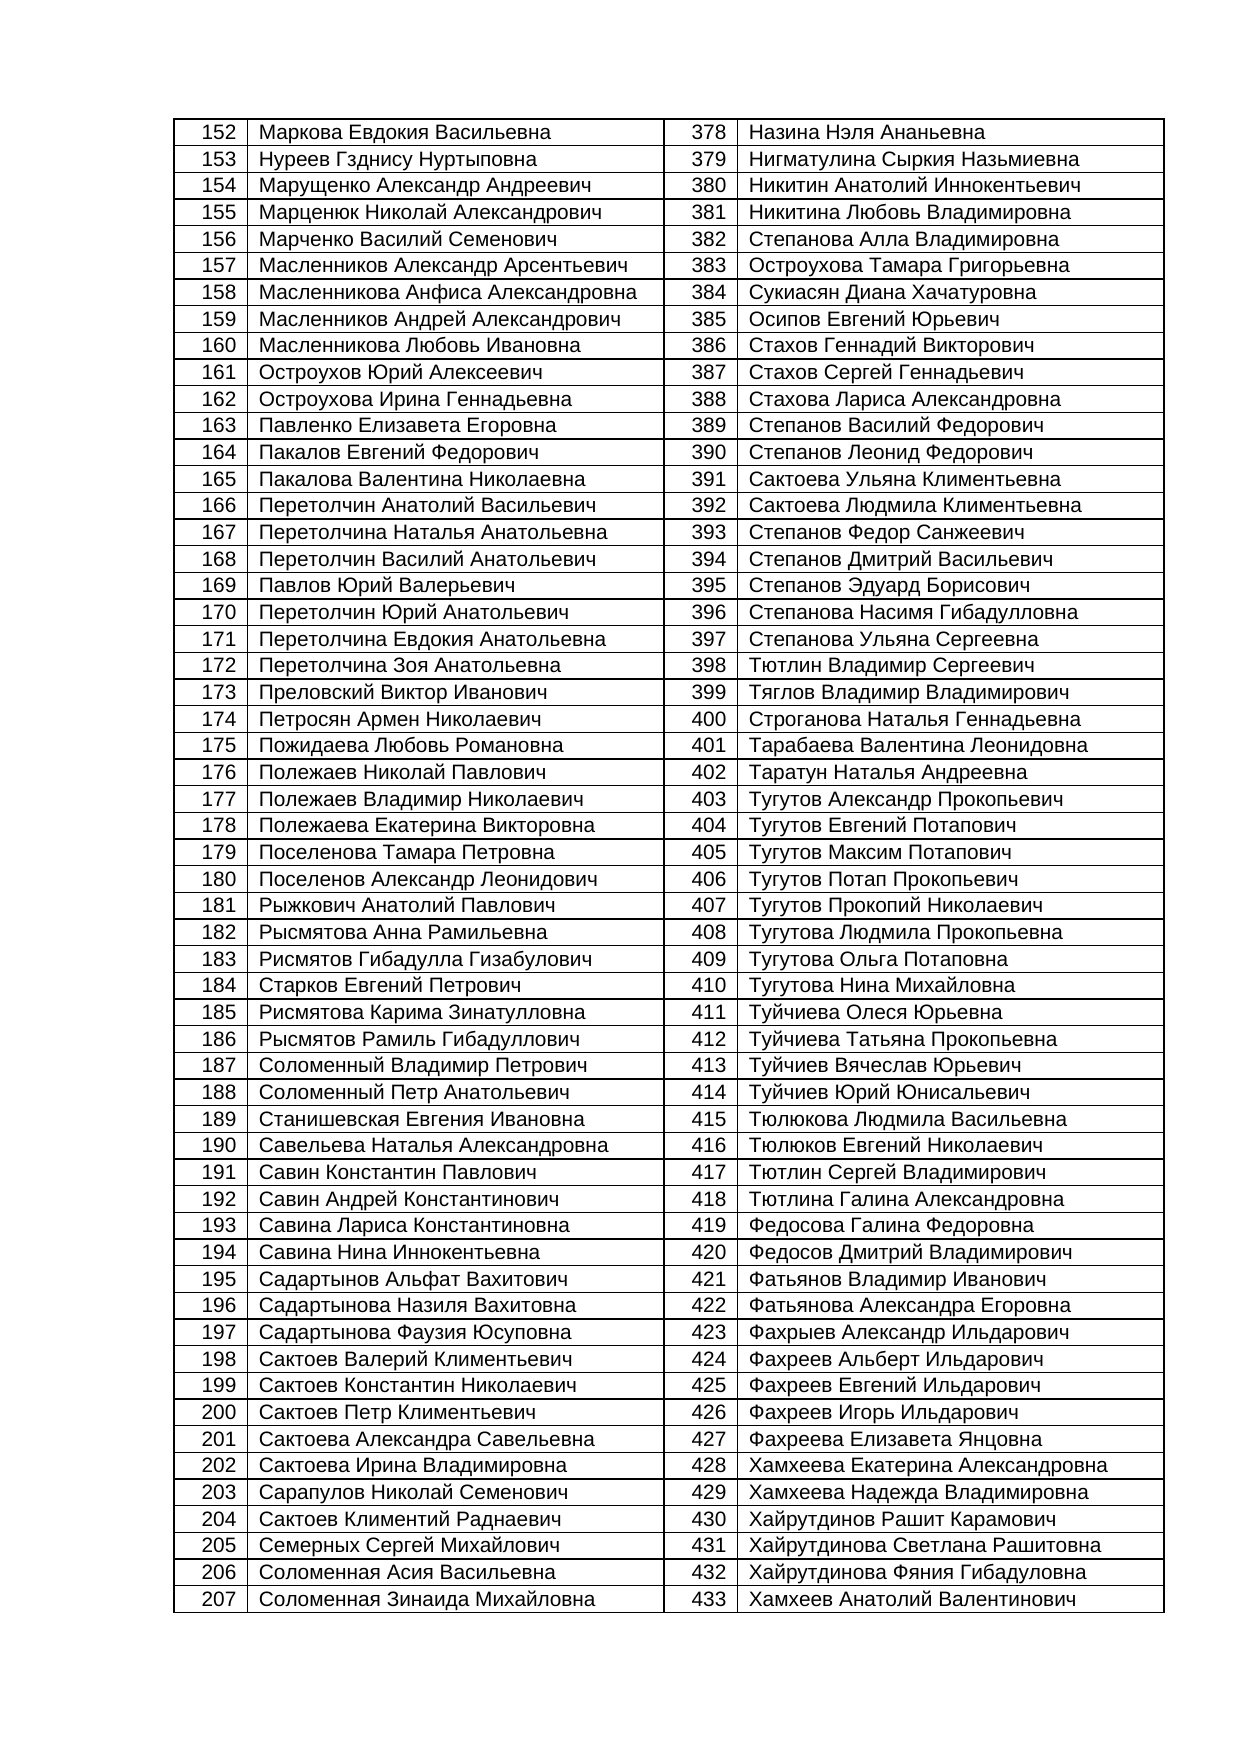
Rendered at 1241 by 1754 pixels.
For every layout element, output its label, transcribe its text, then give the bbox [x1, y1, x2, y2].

table_cell Савина Нина Иннокентьевна [248, 1240, 663, 1265]
table_cell Туйчиев Юрий Юнисальевич [738, 1080, 1163, 1105]
table_cell 196 [175, 1293, 247, 1318]
table_cell Тугутов Потап Прокопьевич [738, 866, 1163, 891]
table_cell 170 [175, 600, 247, 625]
table_cell 205 [175, 1533, 247, 1558]
table_cell 420 [665, 1240, 737, 1265]
table_cell Степанов Дмитрий Васильевич [738, 546, 1163, 571]
table_cell Садартынова Назиля Вахитовна [248, 1293, 663, 1318]
table_cell Поселенова Тамара Петровна [248, 840, 663, 865]
table_cell 418 [665, 1186, 737, 1211]
table_cell Никитина Любовь Владимировна [738, 200, 1163, 225]
table_cell Фахреев Альберт Ильдарович [738, 1346, 1163, 1371]
table_cell Полежаев Николай Павлович [248, 760, 663, 785]
table_cell 379 [665, 146, 737, 171]
table_cell 159 [175, 306, 247, 331]
table_cell 395 [665, 573, 737, 598]
table_cell Тюлюкова Людмила Васильевна [738, 1106, 1163, 1131]
table_cell 171 [175, 626, 247, 651]
table_cell Соломенная Асия Васильевна [248, 1560, 663, 1585]
table_cell Рысмятов Рамиль Гибадуллович [248, 1026, 663, 1051]
table_cell 380 [665, 173, 737, 198]
table_cell 175 [175, 733, 247, 758]
table_cell 403 [665, 786, 737, 811]
table_cell Хайрутдинов Рашит Карамович [738, 1506, 1163, 1531]
table_cell Остроухов Юрий Алексеевич [248, 360, 663, 385]
table_cell Тютлин Владимир Сергеевич [738, 653, 1163, 678]
table_cell 423 [665, 1320, 737, 1345]
table_cell 417 [665, 1160, 737, 1185]
table_cell Стахов Геннадий Викторович [738, 333, 1163, 358]
table_cell [1165, 1265, 1240, 1291]
table_cell 384 [665, 280, 737, 305]
table_cell 206 [175, 1560, 247, 1585]
table_cell 165 [175, 466, 247, 491]
table_cell 427 [665, 1426, 737, 1451]
table_cell Рысмятова Анна Рамильевна [248, 920, 663, 945]
table_cell 193 [175, 1213, 247, 1238]
table_cell Остроухова Тамара Григорьевна [738, 253, 1163, 278]
table_cell 390 [665, 440, 737, 465]
table_cell 433 [665, 1586, 737, 1611]
table_cell 414 [665, 1080, 737, 1105]
table_cell Масленникова Анфиса Александровна [248, 280, 663, 305]
table_cell 152 [175, 120, 247, 145]
table_cell 161 [175, 360, 247, 385]
table_cell Остроухова Ирина Геннадьевна [248, 386, 663, 411]
table_cell 195 [175, 1266, 247, 1291]
table_cell Марущенко Александр Андреевич [248, 173, 663, 198]
table_cell 411 [665, 1000, 737, 1025]
table_cell Соломенный Владимир Петрович [248, 1053, 663, 1078]
table_cell [1165, 438, 1240, 465]
table_cell 157 [175, 253, 247, 278]
table_cell Сактоев Климентий Раднаевич [248, 1506, 663, 1531]
table_cell Савин Андрей Константинович [248, 1186, 663, 1211]
table_cell [1165, 358, 1240, 385]
table_cell 415 [665, 1106, 737, 1131]
table_cell Фахреев Игорь Ильдарович [738, 1400, 1163, 1425]
table_cell Туйчиева Татьяна Прокопьевна [738, 1026, 1163, 1051]
table_cell Строганова Наталья Геннадьевна [738, 706, 1163, 731]
table_cell [1165, 518, 1240, 545]
table_cell 174 [175, 706, 247, 731]
table_cell 425 [665, 1373, 737, 1398]
table_cell [1165, 945, 1240, 971]
table_cell 407 [665, 893, 737, 918]
table_cell 186 [175, 1026, 247, 1051]
table_cell 169 [175, 573, 247, 598]
table_cell Тугутова Нина Михайловна [738, 973, 1163, 998]
table_cell Степанов Эдуард Борисович [738, 573, 1163, 598]
table_cell 410 [665, 973, 737, 998]
table_cell 389 [665, 413, 737, 438]
table_cell Старков Евгений Петрович [248, 973, 663, 998]
table_cell Рыжкович Анатолий Павлович [248, 893, 663, 918]
table_cell 187 [175, 1053, 247, 1078]
table_cell [1165, 1158, 1240, 1185]
table_cell Тютлина Галина Александровна [738, 1186, 1163, 1211]
table_cell Марченко Василий Семенович [248, 226, 663, 251]
table_cell [1165, 918, 1240, 945]
table_cell 424 [665, 1346, 737, 1371]
table_cell Станишевская Евгения Ивановна [248, 1106, 663, 1131]
table_cell [1165, 811, 1240, 838]
table_cell Перетолчина Зоя Анатольевна [248, 653, 663, 678]
table_cell [1165, 1238, 1240, 1265]
table_cell 381 [665, 200, 737, 225]
table_cell 192 [175, 1186, 247, 1211]
table_cell 387 [665, 360, 737, 385]
table_cell Хамхеева Екатерина Александровна [738, 1453, 1163, 1478]
table_cell 408 [665, 920, 737, 945]
table_cell [1165, 865, 1240, 891]
table_cell Тугутов Александр Прокопьевич [738, 786, 1163, 811]
table_cell [1165, 171, 1240, 198]
table_cell 426 [665, 1400, 737, 1425]
table_cell 394 [665, 546, 737, 571]
table_cell [1165, 731, 1240, 758]
table_cell [1165, 1558, 1240, 1585]
table_cell [1165, 971, 1240, 998]
table_cell [1165, 491, 1240, 518]
table_cell 158 [175, 280, 247, 305]
table_cell 412 [665, 1026, 737, 1051]
table_cell 430 [665, 1506, 737, 1531]
table_cell 429 [665, 1480, 737, 1505]
table_cell [1165, 1451, 1240, 1478]
table_cell [1165, 1371, 1240, 1398]
table_cell Сактоев Петр Климентьевич [248, 1400, 663, 1425]
table_cell Тугутова Людмила Прокопьевна [738, 920, 1163, 945]
table_cell [1165, 1051, 1240, 1078]
table_cell [1165, 331, 1240, 358]
table_cell Степанов Леонид Федорович [738, 440, 1163, 465]
table_cell 406 [665, 866, 737, 891]
table_cell 405 [665, 840, 737, 865]
table_cell Сарапулов Николай Семенович [248, 1480, 663, 1505]
table_cell Никитин Анатолий Иннокентьевич [738, 173, 1163, 198]
table_cell Перетолчин Анатолий Васильевич [248, 493, 663, 518]
table_cell Соломенный Петр Анатольевич [248, 1080, 663, 1105]
table_cell Тугутова Ольга Потаповна [738, 946, 1163, 971]
table_cell 391 [665, 466, 737, 491]
table_cell Марценюк Николай Александрович [248, 200, 663, 225]
table_cell 188 [175, 1080, 247, 1105]
table_cell 185 [175, 1000, 247, 1025]
table_cell Масленников Александр Арсентьевич [248, 253, 663, 278]
table_cell Сактоев Константин Николаевич [248, 1373, 663, 1398]
table_cell Тугутов Прокопий Николаевич [738, 893, 1163, 918]
table_cell Назина Нэля Ананьевна [738, 120, 1163, 145]
table_cell Фахреев Евгений Ильдарович [738, 1373, 1163, 1398]
table_cell [1165, 891, 1240, 918]
table_cell 383 [665, 253, 737, 278]
table_cell Фахрыев Александр Ильдарович [738, 1320, 1163, 1345]
table_cell Пожидаева Любовь Романовна [248, 733, 663, 758]
table_cell 164 [175, 440, 247, 465]
table_cell 168 [175, 546, 247, 571]
table_cell Перетолчин Василий Анатольевич [248, 546, 663, 571]
table_cell Осипов Евгений Юрьевич [738, 306, 1163, 331]
table_cell 190 [175, 1133, 247, 1158]
table_cell [1165, 1398, 1240, 1425]
table_cell Масленникова Любовь Ивановна [248, 333, 663, 358]
table_cell [1165, 1291, 1240, 1318]
table_cell [1165, 1425, 1240, 1451]
table_cell 398 [665, 653, 737, 678]
table_cell [1165, 1185, 1240, 1211]
table_cell Перетолчин Юрий Анатольевич [248, 600, 663, 625]
table_cell 172 [175, 653, 247, 678]
table_cell Сактоева Людмила Климентьевна [738, 493, 1163, 518]
table_cell Хамхеева Надежда Владимировна [738, 1480, 1163, 1505]
table_cell Степанова Насимя Гибадулловна [738, 600, 1163, 625]
table_cell Садартынова Фаузия Юсуповна [248, 1320, 663, 1345]
table_cell Фатьянов Владимир Иванович [738, 1266, 1163, 1291]
table_cell 198 [175, 1346, 247, 1371]
table_cell [1165, 598, 1240, 625]
table_cell Рисмятов Гибадулла Гизабулович [248, 946, 663, 971]
table_cell 204 [175, 1506, 247, 1531]
table_cell Хайрутдинова Фяния Гибадуловна [738, 1560, 1163, 1585]
table_cell 197 [175, 1320, 247, 1345]
table_cell 402 [665, 760, 737, 785]
table_cell 180 [175, 866, 247, 891]
table_cell [1165, 145, 1240, 171]
table_cell 416 [665, 1133, 737, 1158]
table_cell [1165, 1585, 1240, 1611]
table_cell [1165, 465, 1240, 491]
table_cell Стахова Лариса Александровна [738, 386, 1163, 411]
table_cell 422 [665, 1293, 737, 1318]
table_cell [1165, 411, 1240, 438]
table_cell Федосова Галина Федоровна [738, 1213, 1163, 1238]
table_cell 163 [175, 413, 247, 438]
table_cell 191 [175, 1160, 247, 1185]
table_cell Таратун Наталья Андреевна [738, 760, 1163, 785]
table_cell Сактоева Ирина Владимировна [248, 1453, 663, 1478]
table_cell Полежаев Владимир Николаевич [248, 786, 663, 811]
table_cell 388 [665, 386, 737, 411]
table_cell 404 [665, 813, 737, 838]
table_cell Семерных Сергей Михайлович [248, 1533, 663, 1558]
table_cell Тюлюков Евгений Николаевич [738, 1133, 1163, 1158]
table_cell [1165, 1505, 1240, 1531]
table_cell [1165, 678, 1240, 705]
table_cell [1165, 1025, 1240, 1051]
table_cell [1165, 1318, 1240, 1345]
table_cell [1165, 625, 1240, 651]
table_cell Павленко Елизавета Егоровна [248, 413, 663, 438]
table_cell 173 [175, 680, 247, 705]
table_cell 189 [175, 1106, 247, 1131]
table_cell [1165, 278, 1240, 305]
table_cell [1165, 251, 1240, 278]
table_cell Петросян Армен Николаевич [248, 706, 663, 731]
table_cell Тютлин Сергей Владимирович [738, 1160, 1163, 1185]
table_cell Пакалов Евгений Федорович [248, 440, 663, 465]
table_cell Сактоев Валерий Климентьевич [248, 1346, 663, 1371]
table_cell [1165, 571, 1240, 598]
table_cell Туйчиев Вячеслав Юрьевич [738, 1053, 1163, 1078]
table_cell 194 [175, 1240, 247, 1265]
table_cell 397 [665, 626, 737, 651]
table_cell 199 [175, 1373, 247, 1398]
table_cell Савин Константин Павлович [248, 1160, 663, 1185]
table_cell 393 [665, 520, 737, 545]
table_cell 183 [175, 946, 247, 971]
table_cell Стахов Сергей Геннадьевич [738, 360, 1163, 385]
table_cell [1165, 1131, 1240, 1158]
table_cell 382 [665, 226, 737, 251]
table_cell [1165, 1105, 1240, 1131]
table_cell Сактоева Ульяна Климентьевна [738, 466, 1163, 491]
table_cell 166 [175, 493, 247, 518]
table_cell Хамхеев Анатолий Валентинович [738, 1586, 1163, 1611]
table_cell 167 [175, 520, 247, 545]
table_cell Сактоева Александра Савельевна [248, 1426, 663, 1451]
table_cell Савельева Наталья Александровна [248, 1133, 663, 1158]
table_cell 409 [665, 946, 737, 971]
table_cell Нигматулина Сыркия Назьмиевна [738, 146, 1163, 171]
table_cell Перетолчина Наталья Анатольевна [248, 520, 663, 545]
table_cell Пакалова Валентина Николаевна [248, 466, 663, 491]
table_cell [1165, 118, 1240, 145]
table_cell Фатьянова Александра Егоровна [738, 1293, 1163, 1318]
table_cell 386 [665, 333, 737, 358]
table_cell Степанова Алла Владимировна [738, 226, 1163, 251]
table_cell 176 [175, 760, 247, 785]
table_cell 162 [175, 386, 247, 411]
table_cell [1165, 758, 1240, 785]
table_cell Тугутов Евгений Потапович [738, 813, 1163, 838]
table_cell 432 [665, 1560, 737, 1585]
table_cell 156 [175, 226, 247, 251]
table_cell [1165, 785, 1240, 811]
table_cell [1165, 705, 1240, 731]
table_cell [1165, 998, 1240, 1025]
table_cell [1165, 838, 1240, 865]
table_cell 419 [665, 1213, 737, 1238]
table_cell Нуреев Гзднису Нуртыповна [248, 146, 663, 171]
table_cell Хайрутдинова Светлана Рашитовна [738, 1533, 1163, 1558]
table_cell 378 [665, 120, 737, 145]
table_cell [1165, 225, 1240, 251]
table_cell 392 [665, 493, 737, 518]
table_cell Маркова Евдокия Васильевна [248, 120, 663, 145]
table_cell 413 [665, 1053, 737, 1078]
table_cell 396 [665, 600, 737, 625]
table_cell [1165, 1345, 1240, 1371]
table_cell Тяглов Владимир Владимирович [738, 680, 1163, 705]
table_cell 428 [665, 1453, 737, 1478]
table_cell 181 [175, 893, 247, 918]
table_cell 177 [175, 786, 247, 811]
table_cell Степанов Василий Федорович [738, 413, 1163, 438]
table_cell [1165, 545, 1240, 571]
table_cell [1165, 1211, 1240, 1238]
table_cell 421 [665, 1266, 737, 1291]
table_cell 155 [175, 200, 247, 225]
table_cell 182 [175, 920, 247, 945]
table_cell [1165, 305, 1240, 331]
table_cell [1165, 651, 1240, 678]
table_cell 207 [175, 1586, 247, 1611]
table_cell [1165, 1478, 1240, 1505]
table_cell 154 [175, 173, 247, 198]
table_cell [1165, 1078, 1240, 1105]
table_cell Преловский Виктор Иванович [248, 680, 663, 705]
table_cell Степанов Федор Санжеевич [738, 520, 1163, 545]
table_cell 399 [665, 680, 737, 705]
table_cell 401 [665, 733, 737, 758]
table_cell Полежаева Екатерина Викторовна [248, 813, 663, 838]
table_cell [1165, 1531, 1240, 1558]
table_cell 400 [665, 706, 737, 731]
table_cell Тарабаева Валентина Леонидовна [738, 733, 1163, 758]
table_cell Федосов Дмитрий Владимирович [738, 1240, 1163, 1265]
table_cell Соломенная Зинаида Михайловна [248, 1586, 663, 1611]
table_cell 431 [665, 1533, 737, 1558]
table_cell Масленников Андрей Александрович [248, 306, 663, 331]
table_cell 385 [665, 306, 737, 331]
table_cell 179 [175, 840, 247, 865]
table_cell Садартынов Альфат Вахитович [248, 1266, 663, 1291]
table_cell 201 [175, 1426, 247, 1451]
table_cell 160 [175, 333, 247, 358]
table_cell Туйчиева Олеся Юрьевна [738, 1000, 1163, 1025]
table_cell 178 [175, 813, 247, 838]
table_cell Степанова Ульяна Сергеевна [738, 626, 1163, 651]
table_cell Савина Лариса Константиновна [248, 1213, 663, 1238]
table_cell Поселенов Александр Леонидович [248, 866, 663, 891]
table_cell Фахреева Елизавета Янцовна [738, 1426, 1163, 1451]
table_cell Павлов Юрий Валерьевич [248, 573, 663, 598]
table_cell 153 [175, 146, 247, 171]
table_cell 202 [175, 1453, 247, 1478]
table_cell [1165, 198, 1240, 225]
table_cell 203 [175, 1480, 247, 1505]
table_cell Рисмятова Карима Зинатулловна [248, 1000, 663, 1025]
table_cell Тугутов Максим Потапович [738, 840, 1163, 865]
table_cell Перетолчина Евдокия Анатольевна [248, 626, 663, 651]
table_cell Сукиасян Диана Хачатуровна [738, 280, 1163, 305]
table_cell 200 [175, 1400, 247, 1425]
table_cell 184 [175, 973, 247, 998]
table_cell [1165, 385, 1240, 411]
